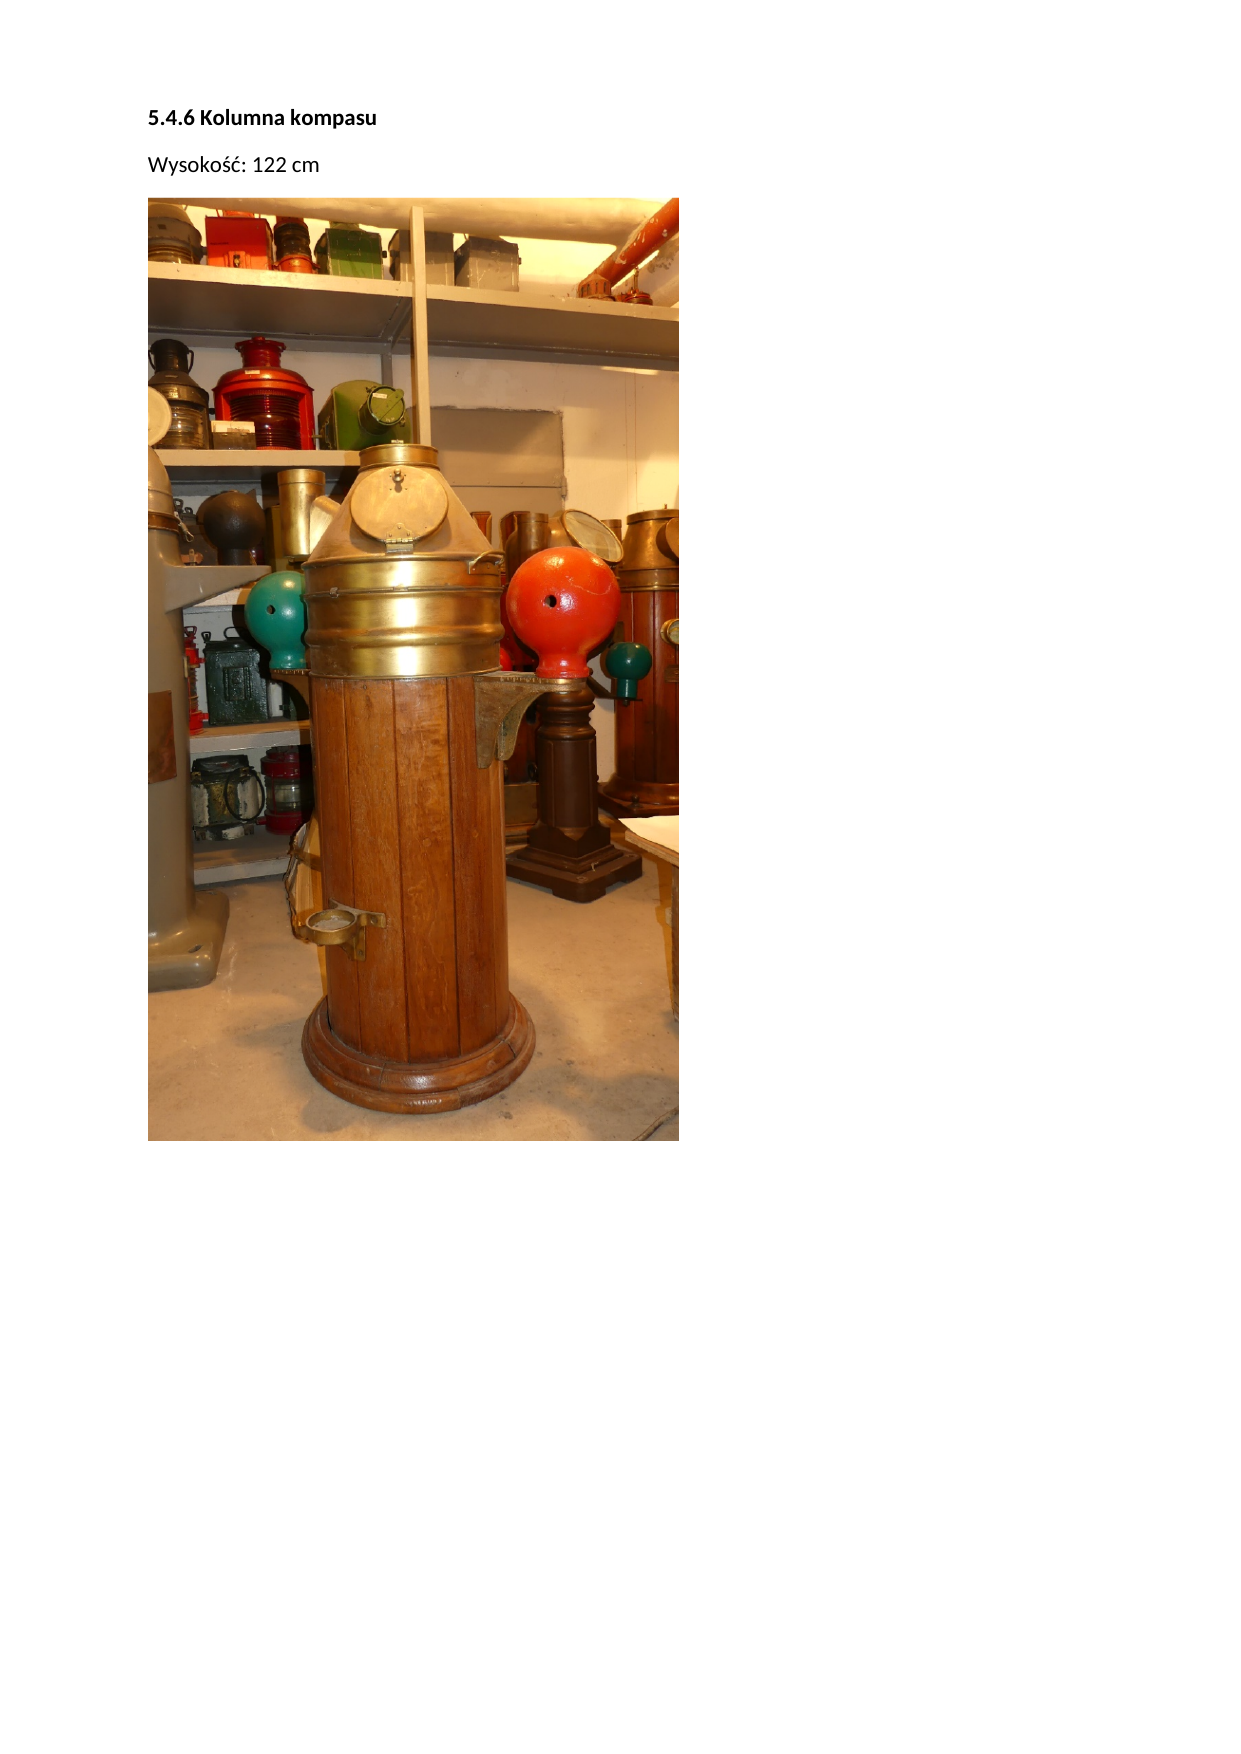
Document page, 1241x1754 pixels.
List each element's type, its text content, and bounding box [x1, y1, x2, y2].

text 5.4.6 Kolumna kompasu [148, 103, 1093, 131]
picture [148, 199, 679, 1141]
text Wysokość: 122 cm [148, 150, 1093, 178]
